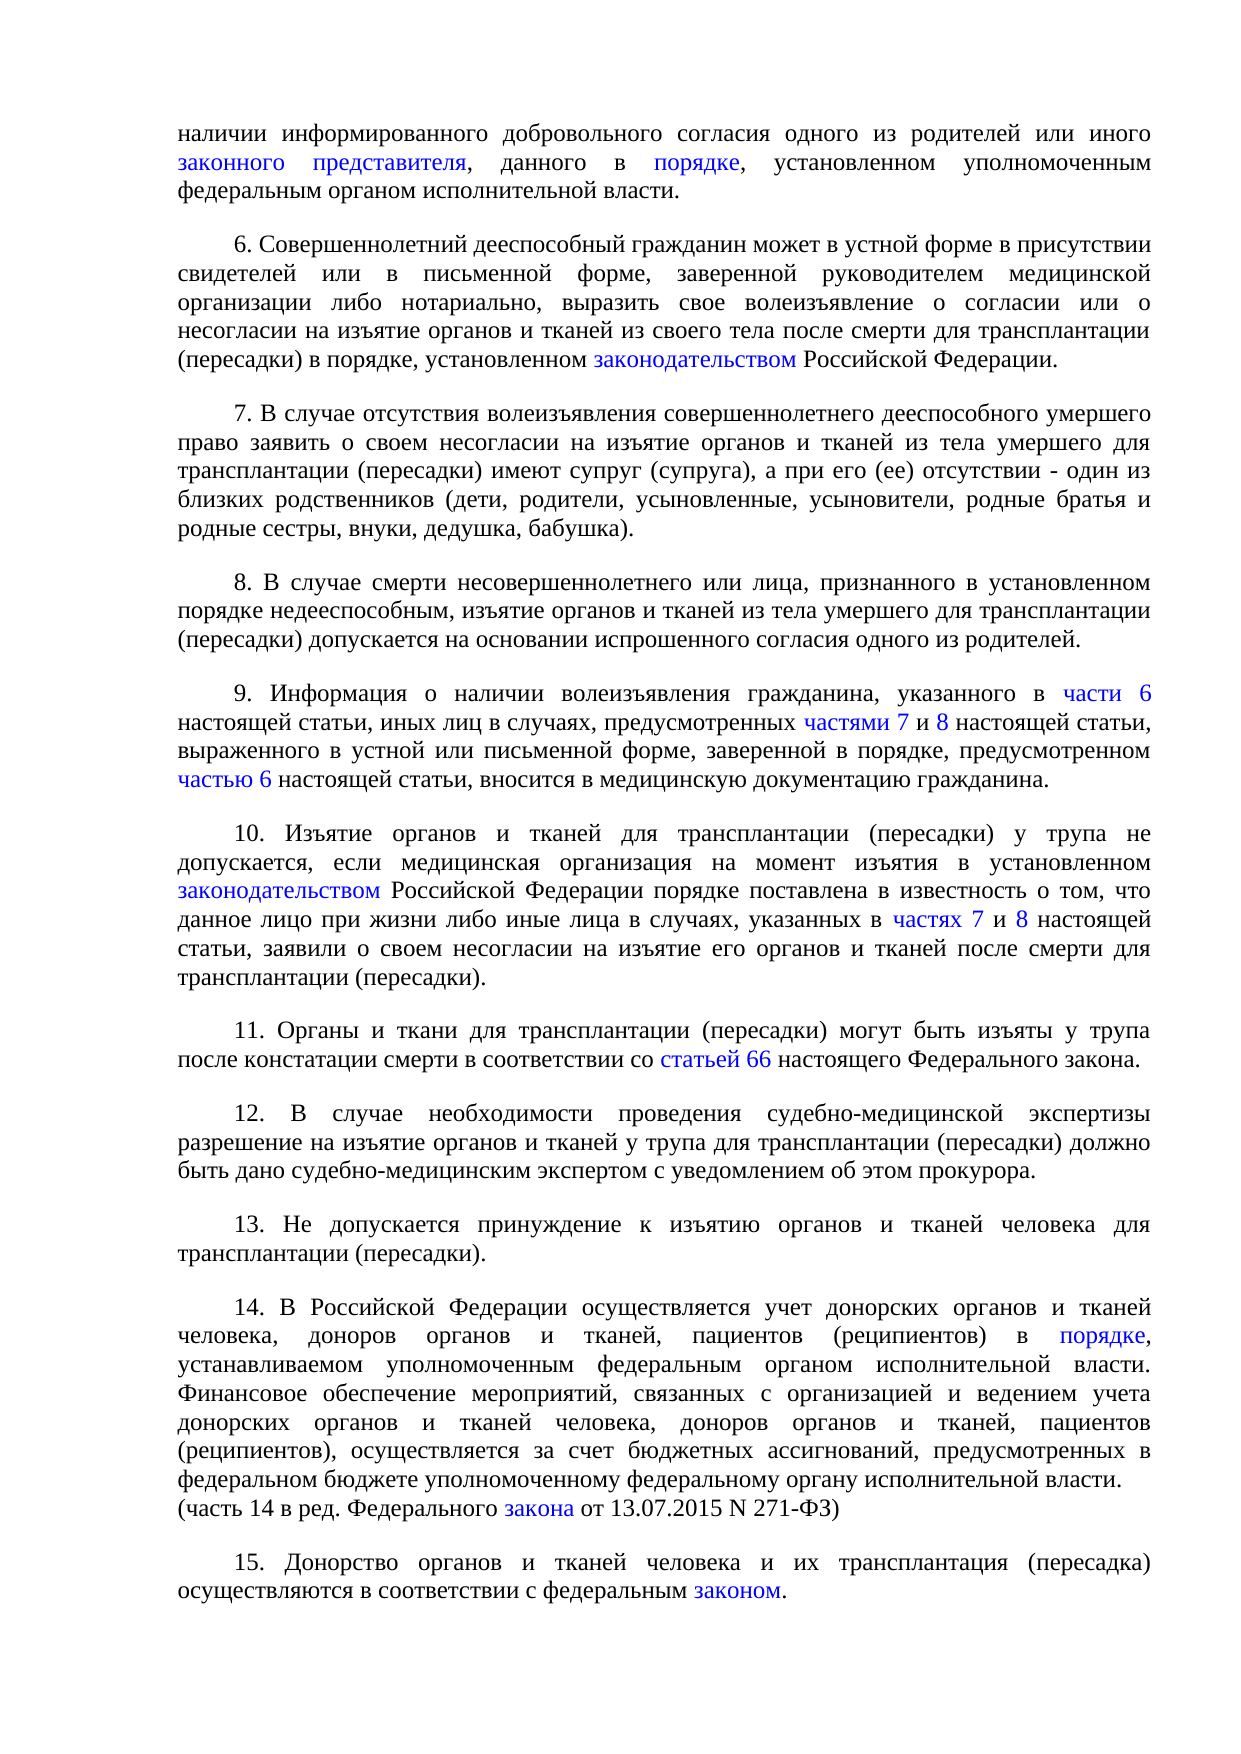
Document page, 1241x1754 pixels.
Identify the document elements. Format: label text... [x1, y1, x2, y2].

text 12. В случае необходимости проведения судебно-медицинской экспертизы разрешение на изъятие органов и тканей у трупа для трансплантации (пересадки) должно быть дано судебно-медицинским экспертом с уведомлением об этом прокурора. [177, 1098, 1152, 1184]
text 6. Совершеннолетний дееспособный гражданин может в устной форме в присутствии свидетелей или в письменной форме, заверенной руководителем медицинской организации либо нотариально, выразить свое волеизъявление о согласии или о несогласии на изъятие органов и тканей из своего тела после смерти для трансплантации (пересадки) в порядке, установленном законодательством Российской Федерации. [177, 229, 1152, 373]
text 10. Изъятие органов и тканей для трансплантации (пересадки) у трупа не допускается, если медицинская организация на момент изъятия в установленном законодательством Российской Федерации порядке поставлена в известность о том, что данное лицо при жизни либо иные лица в случаях, указанных в частях 7 и 8 настоящей статьи, заявили о своем несогласии на изъятие его органов и тканей после смерти для трансплантации (пересадки). [177, 818, 1152, 991]
text 13. Не допускается принуждение к изъятию органов и тканей человека для трансплантации (пересадки). [177, 1209, 1152, 1267]
text 8. В случае смерти несовершеннолетнего или лица, признанного в установленном порядке недееспособным, изъятие органов и тканей из тела умершего для трансплантации (пересадки) допускается на основании испрошенного согласия одного из родителей. [177, 567, 1152, 653]
text 9. Информация о наличии волеизъявления гражданина, указанного в части 6 настоящей статьи, иных лиц в случаях, предусмотренных частями 7 и 8 настоящей статьи, выраженного в устной или письменной форме, заверенной в порядке, предусмотренном частью 6 настоящей статьи, вносится в медицинскую документацию гражданина. [177, 678, 1152, 793]
text 11. Органы и ткани для трансплантации (пересадки) могут быть изъяты у трупа после констатации смерти в соответствии со статьей 66 настоящего Федерального закона. [177, 1016, 1152, 1073]
text (часть 14 в ред. Федерального закона от 13.07.2015 N 271-ФЗ) [177, 1493, 1152, 1522]
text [177, 118, 1152, 204]
text 14. В Российской Федерации осуществляется учет донорских органов и тканей человека, доноров органов и тканей, пациентов (реципиентов) в порядке, устанавливаемом уполномоченным федеральным органом исполнительной власти. Финансовое обеспечение мероприятий, связанных с организацией и ведением учета донорских органов и тканей человека, доноров органов и тканей, пациентов (реципиентов), осуществляется за счет бюджетных ассигнований, предусмотренных в федеральном бюджете уполномоченному федеральному органу исполнительной власти. [177, 1292, 1152, 1493]
text 15. Донорство органов и тканей человека и их трансплантация (пересадка) осуществляются в соответствии с федеральным законом. [177, 1547, 1152, 1604]
text 7. В случае отсутствия волеизъявления совершеннолетнего дееспособного умершего право заявить о своем несогласии на изъятие органов и тканей из тела умершего для трансплантации (пересадки) имеют супруг (супруга), а при его (ее) отсутствии - один из близких родственников (дети, родители, усыновленные, усыновители, родные братья и родные сестры, внуки, дедушка, бабушка). [177, 398, 1152, 542]
